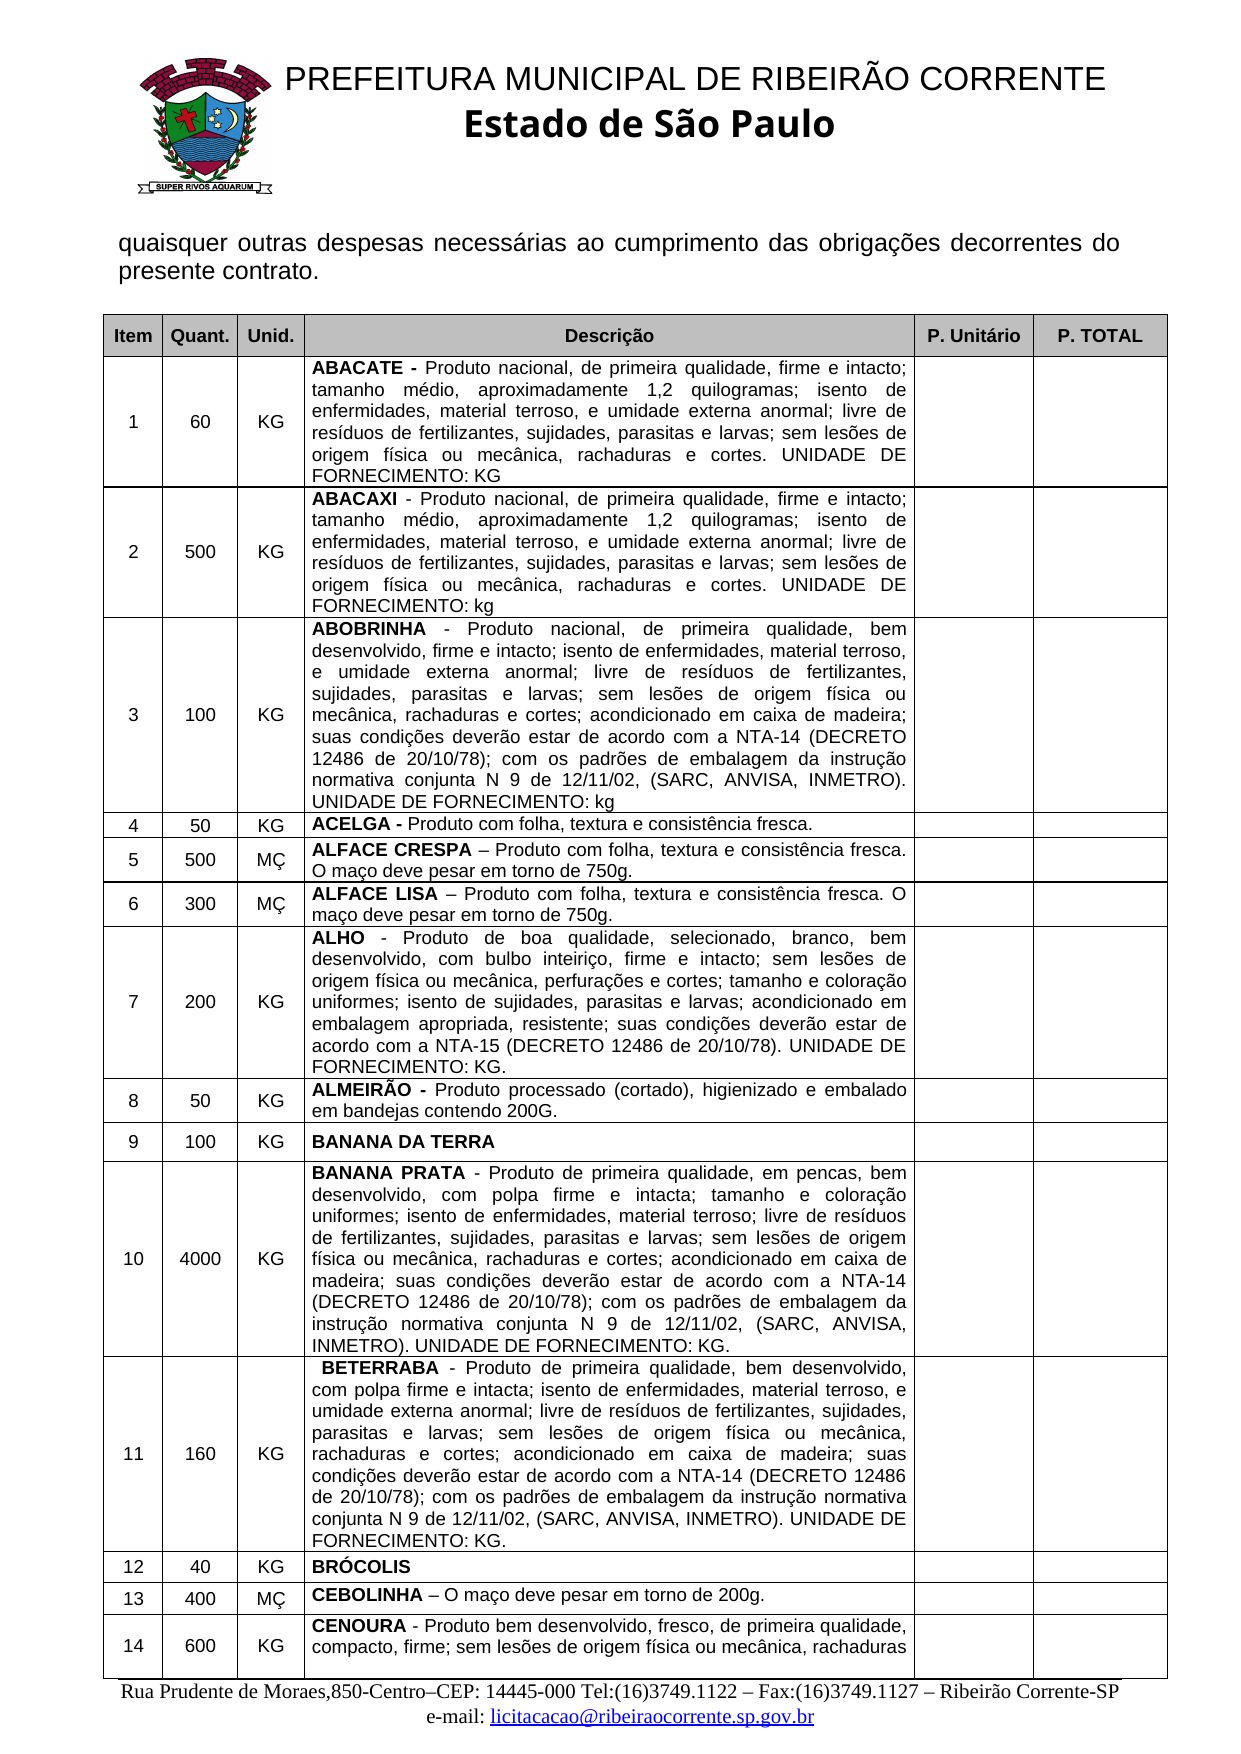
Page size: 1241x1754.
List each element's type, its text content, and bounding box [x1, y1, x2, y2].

table_cell 7 [104, 927, 162, 1078]
table_cell [915, 1552, 1033, 1582]
table_cell [1034, 838, 1167, 881]
table_cell KG [238, 618, 304, 812]
table_cell 60 [163, 357, 237, 486]
table_cell 500 [163, 838, 237, 881]
table_header Descrição [305, 315, 914, 356]
table_cell KG [238, 1615, 304, 1677]
table_cell [1034, 618, 1167, 812]
table_cell KG [238, 813, 304, 837]
table_cell [915, 1123, 1033, 1161]
table_cell [915, 1357, 1033, 1551]
table_cell 500 [163, 488, 237, 617]
table_cell [1034, 813, 1167, 837]
table_cell [1034, 927, 1167, 1078]
table_cell [915, 813, 1033, 837]
table_cell ABACAXI - Produto nacional, de primeira qualidade, firme e intacto; tamanho médio, aproximadamente 1,2 quilogramas; isento de enfermidades, material terroso, e umidade externa anormal; livre de resíduos de fertilizantes, sujidades, parasitas e larvas; sem lesões de origem física ou mecânica, rachaduras e cortes. UNIDADE DE FORNECIMENTO: kg [305, 488, 914, 617]
table_cell 6 [104, 883, 162, 926]
table_cell 10 [104, 1162, 162, 1356]
table_cell KG [238, 357, 304, 486]
table_cell KG [238, 927, 304, 1078]
table_cell 100 [163, 618, 237, 812]
table_cell MÇ [238, 838, 304, 881]
table_cell 11 [104, 1357, 162, 1551]
table_cell KG [238, 1123, 304, 1161]
table_cell [1034, 1357, 1167, 1551]
table_cell [1034, 1079, 1167, 1122]
table_cell [915, 1162, 1033, 1356]
table_cell 100 [163, 1123, 237, 1161]
table_cell MÇ [238, 1583, 304, 1613]
table_cell 4 [104, 813, 162, 837]
table_cell [1034, 488, 1167, 617]
table_cell 40 [163, 1552, 237, 1582]
table_cell [1034, 1583, 1167, 1613]
table_cell 12 [104, 1552, 162, 1582]
table_cell [915, 883, 1033, 926]
table_header Unid. [238, 315, 304, 356]
table_cell [915, 618, 1033, 812]
table_cell [1034, 1123, 1167, 1161]
table_cell 9 [104, 1123, 162, 1161]
table_cell [1034, 1552, 1167, 1582]
table_cell CEBOLINHA – O maço deve pesar em torno de 200g. [305, 1583, 914, 1613]
table_cell [1034, 1162, 1167, 1356]
table_cell ALFACE CRESPA – Produto com folha, textura e consistência fresca. O maço deve pesar em torno de 750g. [305, 838, 914, 881]
picture [137, 58, 273, 194]
table_cell KG [238, 1357, 304, 1551]
table_cell 8 [104, 1079, 162, 1122]
table_header Item [104, 315, 162, 356]
table_cell KG [238, 1162, 304, 1356]
table_header P. TOTAL [1034, 315, 1167, 356]
table_cell [915, 1615, 1033, 1677]
table_cell 14 [104, 1615, 162, 1677]
table_cell 2 [104, 488, 162, 617]
table_cell BANANA DA TERRA [305, 1123, 914, 1161]
table_cell ABOBRINHA - Produto nacional, de primeira qualidade, bem desenvolvido, firme e intacto; isento de enfermidades, material terroso, e umidade externa anormal; livre de resíduos de fertilizantes, sujidades, parasitas e larvas; sem lesões de origem física ou mecânica, rachaduras e cortes; acondicionado em caixa de madeira; suas condições deverão estar de acordo com a NTA-14 (DECRETO 12486 de 20/10/78); com os padrões de embalagem da instrução normativa conjunta N 9 de 12/11/02, (SARC, ANVISA, INMETRO). UNIDADE DE FORNECIMENTO: kg [305, 618, 914, 812]
table_cell ACELGA - Produto com folha, textura e consistência fresca. [305, 813, 914, 837]
table_cell [1034, 357, 1167, 486]
table_cell 200 [163, 927, 237, 1078]
table_cell [915, 1079, 1033, 1122]
table_cell 13 [104, 1583, 162, 1613]
table_cell [915, 357, 1033, 486]
table_header P. Unitário [915, 315, 1033, 356]
table_cell 4000 [163, 1162, 237, 1356]
table_cell 600 [163, 1615, 237, 1677]
table_cell 300 [163, 883, 237, 926]
table_cell BRÓCOLIS [305, 1552, 914, 1582]
table_cell ALFACE LISA – Produto com folha, textura e consistência fresca. O maço deve pesar em torno de 750g. [305, 883, 914, 926]
table_cell [1034, 1615, 1167, 1677]
table_cell [915, 1583, 1033, 1613]
table_cell 160 [163, 1357, 237, 1551]
table_cell ABACATE - Produto nacional, de primeira qualidade, firme e intacto; tamanho médio, aproximadamente 1,2 quilogramas; isento de enfermidades, material terroso, e umidade externa anormal; livre de resíduos de fertilizantes, sujidades, parasitas e larvas; sem lesões de origem física ou mecânica, rachaduras e cortes. UNIDADE DE FORNECIMENTO: KG [305, 357, 914, 486]
table_cell BANANA PRATA - Produto de primeira qualidade, em pencas, bem desenvolvido, com polpa firme e intacta; tamanho e coloração uniformes; isento de enfermidades, material terroso; livre de resíduos de fertilizantes, sujidades, parasitas e larvas; sem lesões de origem física ou mecânica, rachaduras e cortes; acondicionado em caixa de madeira; suas condições deverão estar de acordo com a NTA-14 (DECRETO 12486 de 20/10/78); com os padrões de embalagem da instrução normativa conjunta N 9 de 12/11/02, (SARC, ANVISA, INMETRO). UNIDADE DE FORNECIMENTO: KG. [305, 1162, 914, 1356]
table_cell 3 [104, 618, 162, 812]
table_cell 400 [163, 1583, 237, 1613]
table_cell 1 [104, 357, 162, 486]
table_cell KG [238, 488, 304, 617]
table_cell 50 [163, 813, 237, 837]
table_cell ALMEIRÃO - Produto processado (cortado), higienizado e embalado em bandejas contendo 200G. [305, 1079, 914, 1122]
table_cell KG [238, 1079, 304, 1122]
table_cell KG [238, 1552, 304, 1582]
table_cell [915, 488, 1033, 617]
table_cell 5 [104, 838, 162, 881]
table_cell ALHO - Produto de boa qualidade, selecionado, branco, bem desenvolvido, com bulbo inteiriço, firme e intacto; sem lesões de origem física ou mecânica, perfurações e cortes; tamanho e coloração uniformes; isento de sujidades, parasitas e larvas; acondicionado em embalagem apropriada, resistente; suas condições deverão estar de acordo com a NTA-15 (DECRETO 12486 de 20/10/78). UNIDADE DE FORNECIMENTO: KG. [305, 927, 914, 1078]
table_cell [915, 838, 1033, 881]
table_header Quant. [163, 315, 237, 356]
table_cell BETERRABA - Produto de primeira qualidade, bem desenvolvido, com polpa firme e intacta; isento de enfermidades, material terroso, e umidade externa anormal; livre de resíduos de fertilizantes, sujidades, parasitas e larvas; sem lesões de origem física ou mecânica, rachaduras e cortes; acondicionado em caixa de madeira; suas condições deverão estar de acordo com a NTA-14 (DECRETO 12486 de 20/10/78); com os padrões de embalagem da instrução normativa conjunta N 9 de 12/11/02, (SARC, ANVISA, INMETRO). UNIDADE DE FORNECIMENTO: KG. [305, 1357, 914, 1551]
table_cell MÇ [238, 883, 304, 926]
table_cell [915, 927, 1033, 1078]
table_cell 50 [163, 1079, 237, 1122]
table_cell [1034, 883, 1167, 926]
